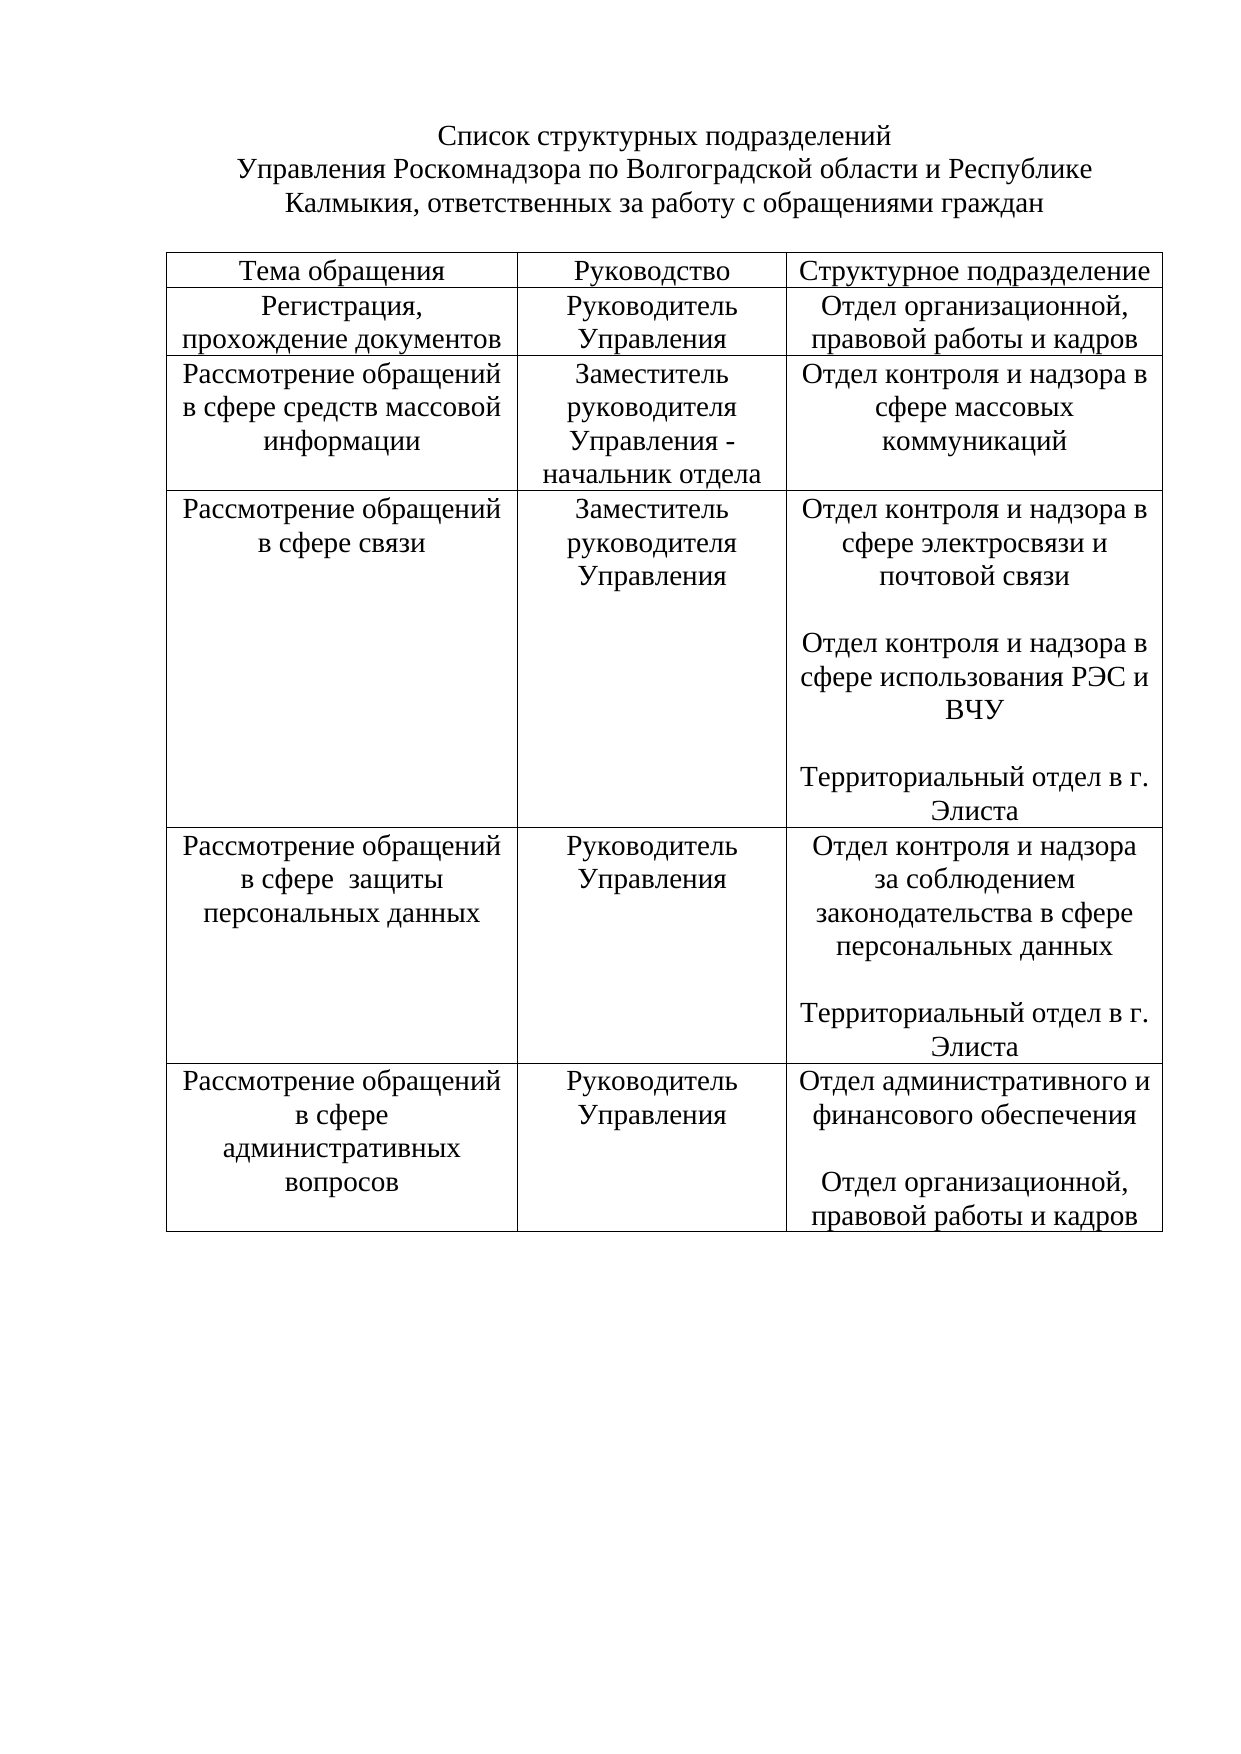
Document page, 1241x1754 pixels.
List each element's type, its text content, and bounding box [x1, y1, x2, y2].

table_cell Отдел контроля и надзора в сфере массовых коммуникаций [787, 356, 1162, 490]
table_cell Руководитель Управления [518, 1064, 786, 1231]
table_cell Заместитель руководителя Управления [518, 491, 786, 827]
table_cell Отдел административного и финансового обеспечения Отдел организационной, правовой работы и кадров [787, 1064, 1162, 1231]
text Управления Роскомнадзора по Волгоградской области и Республике Калмыкия, ответственных за работу с обращениями граждан [177, 152, 1152, 219]
table_header Структурное подразделение [787, 253, 1162, 287]
table_cell Руководитель Управления [518, 828, 786, 1062]
table_cell Рассмотрение обращений в сфере административных вопросов [167, 1064, 517, 1231]
table_cell Заместитель руководителя Управления -начальник отдела [518, 356, 786, 490]
table_cell Руководитель Управления [518, 288, 786, 355]
table_cell Отдел контроля и надзора в сфере электросвязи и почтовой связи Отдел контроля и надзора в сфере использования РЭС и ВЧУ Территориальный отдел в г. Элиста [787, 491, 1162, 827]
table_cell Рассмотрение обращений в сфере средств массовой информации [167, 356, 517, 490]
table_header Тема обращения [167, 253, 517, 287]
text Список структурных подразделений [177, 118, 1152, 152]
table_cell Отдел организационной, правовой работы и кадров [787, 288, 1162, 355]
table_cell Отдел контроля и надзора за соблюдением законодательства в сфере персональных данных Территориальный отдел в г. Элиста [787, 828, 1162, 1062]
table_header Руководство [518, 253, 786, 287]
table_cell Рассмотрение обращений в сфере защиты персональных данных [167, 828, 517, 1062]
table_cell Рассмотрение обращений в сфере связи [167, 491, 517, 827]
table_cell Регистрация, прохождение документов [167, 288, 517, 355]
